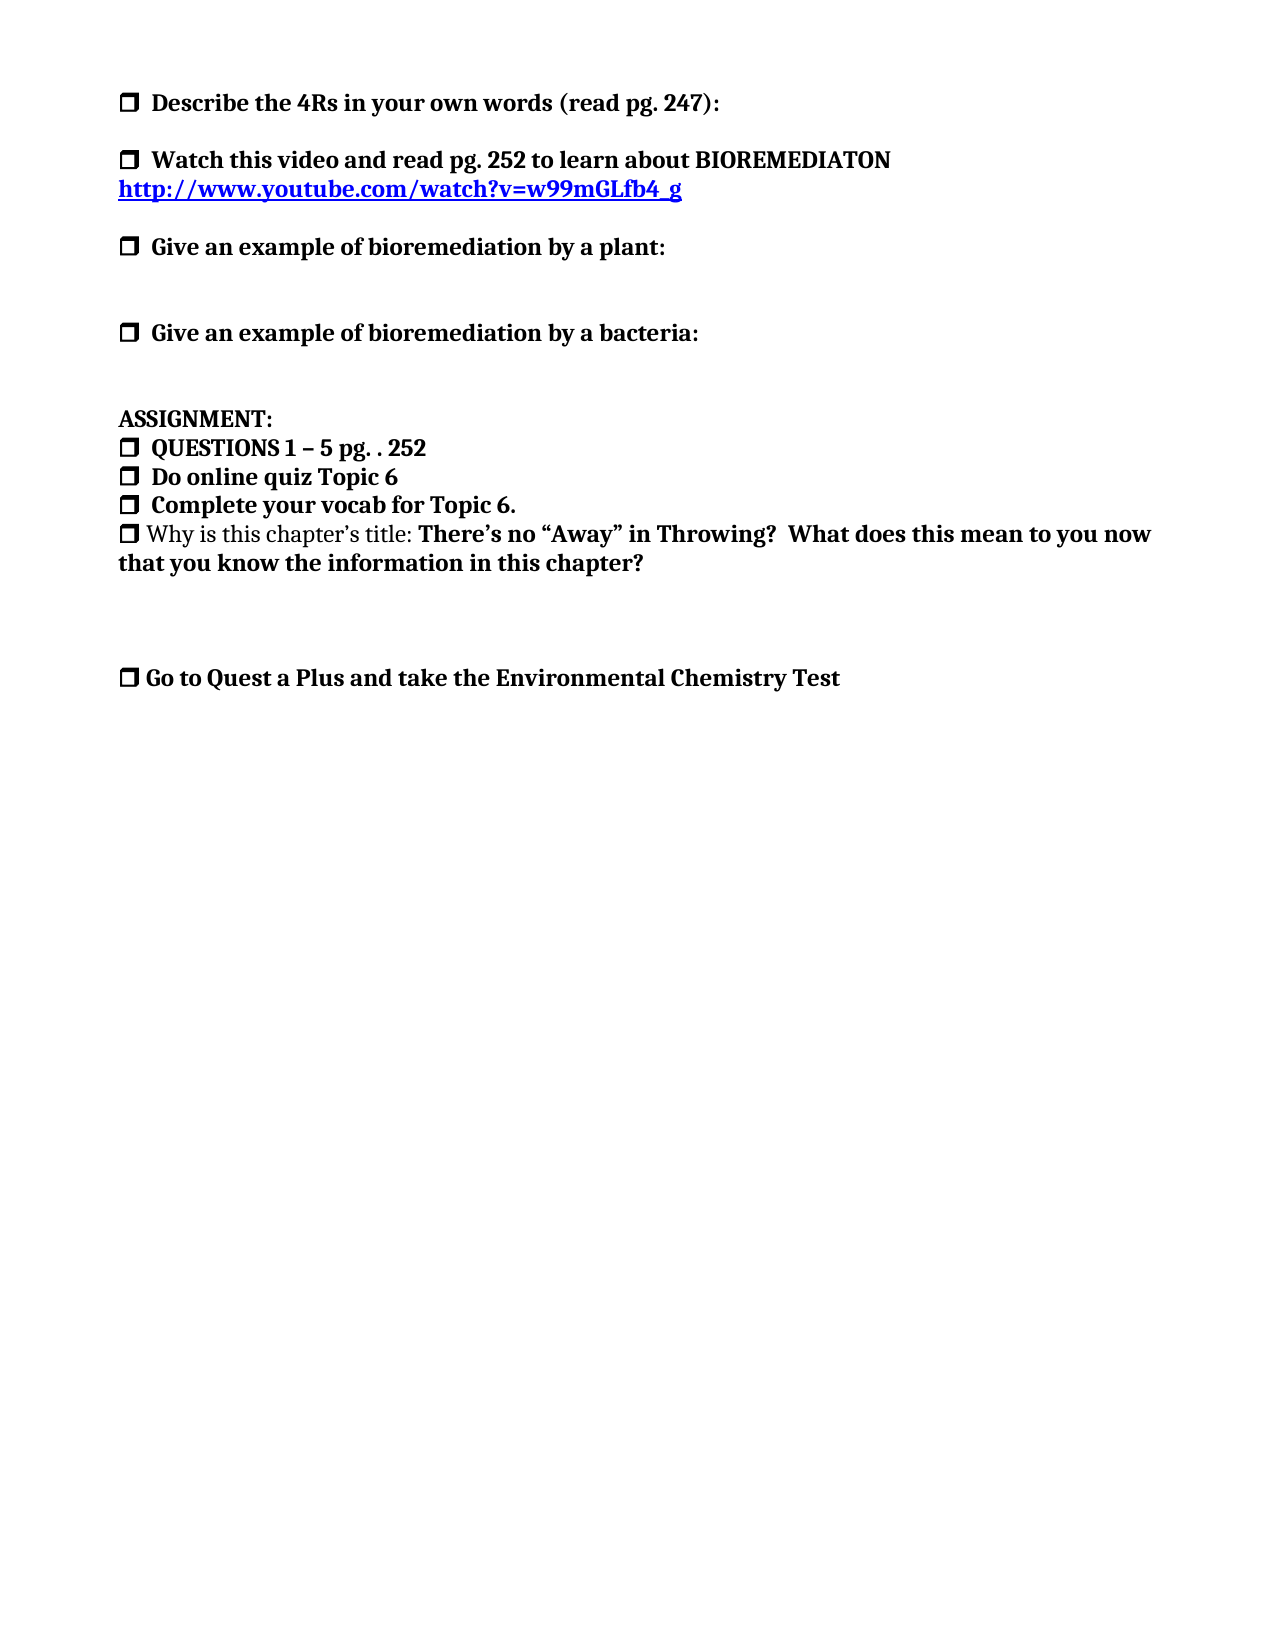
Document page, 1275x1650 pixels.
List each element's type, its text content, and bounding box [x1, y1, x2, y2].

text Give an example of bioremediation by a plant: [118, 232, 1157, 261]
text Describe the 4Rs in your own words (read pg. 247): [118, 89, 1157, 117]
text Go to Quest a Plus and take the Environmental Chemistry Test [118, 664, 1157, 692]
text ASSIGNMENT: [118, 405, 1157, 434]
text Give an example of bioremediation by a bacteria: [118, 319, 1157, 347]
text QUESTIONS 1 – 5 pg. . 252 [118, 434, 1157, 462]
text Complete your vocab for Topic 6. [118, 491, 1157, 520]
text Watch this video and read pg. 252 to learn about BIOREMEDIATON [118, 146, 1157, 175]
text Why is this chapter’s title: There’s no “Away” in Throwing? What does this mean to you now that you know the information in this chapter? [118, 520, 1157, 577]
text http://www.youtube.com/watch?v=w99mGLfb4_g [118, 175, 1157, 204]
text Do online quiz Topic 6 [118, 462, 1157, 491]
